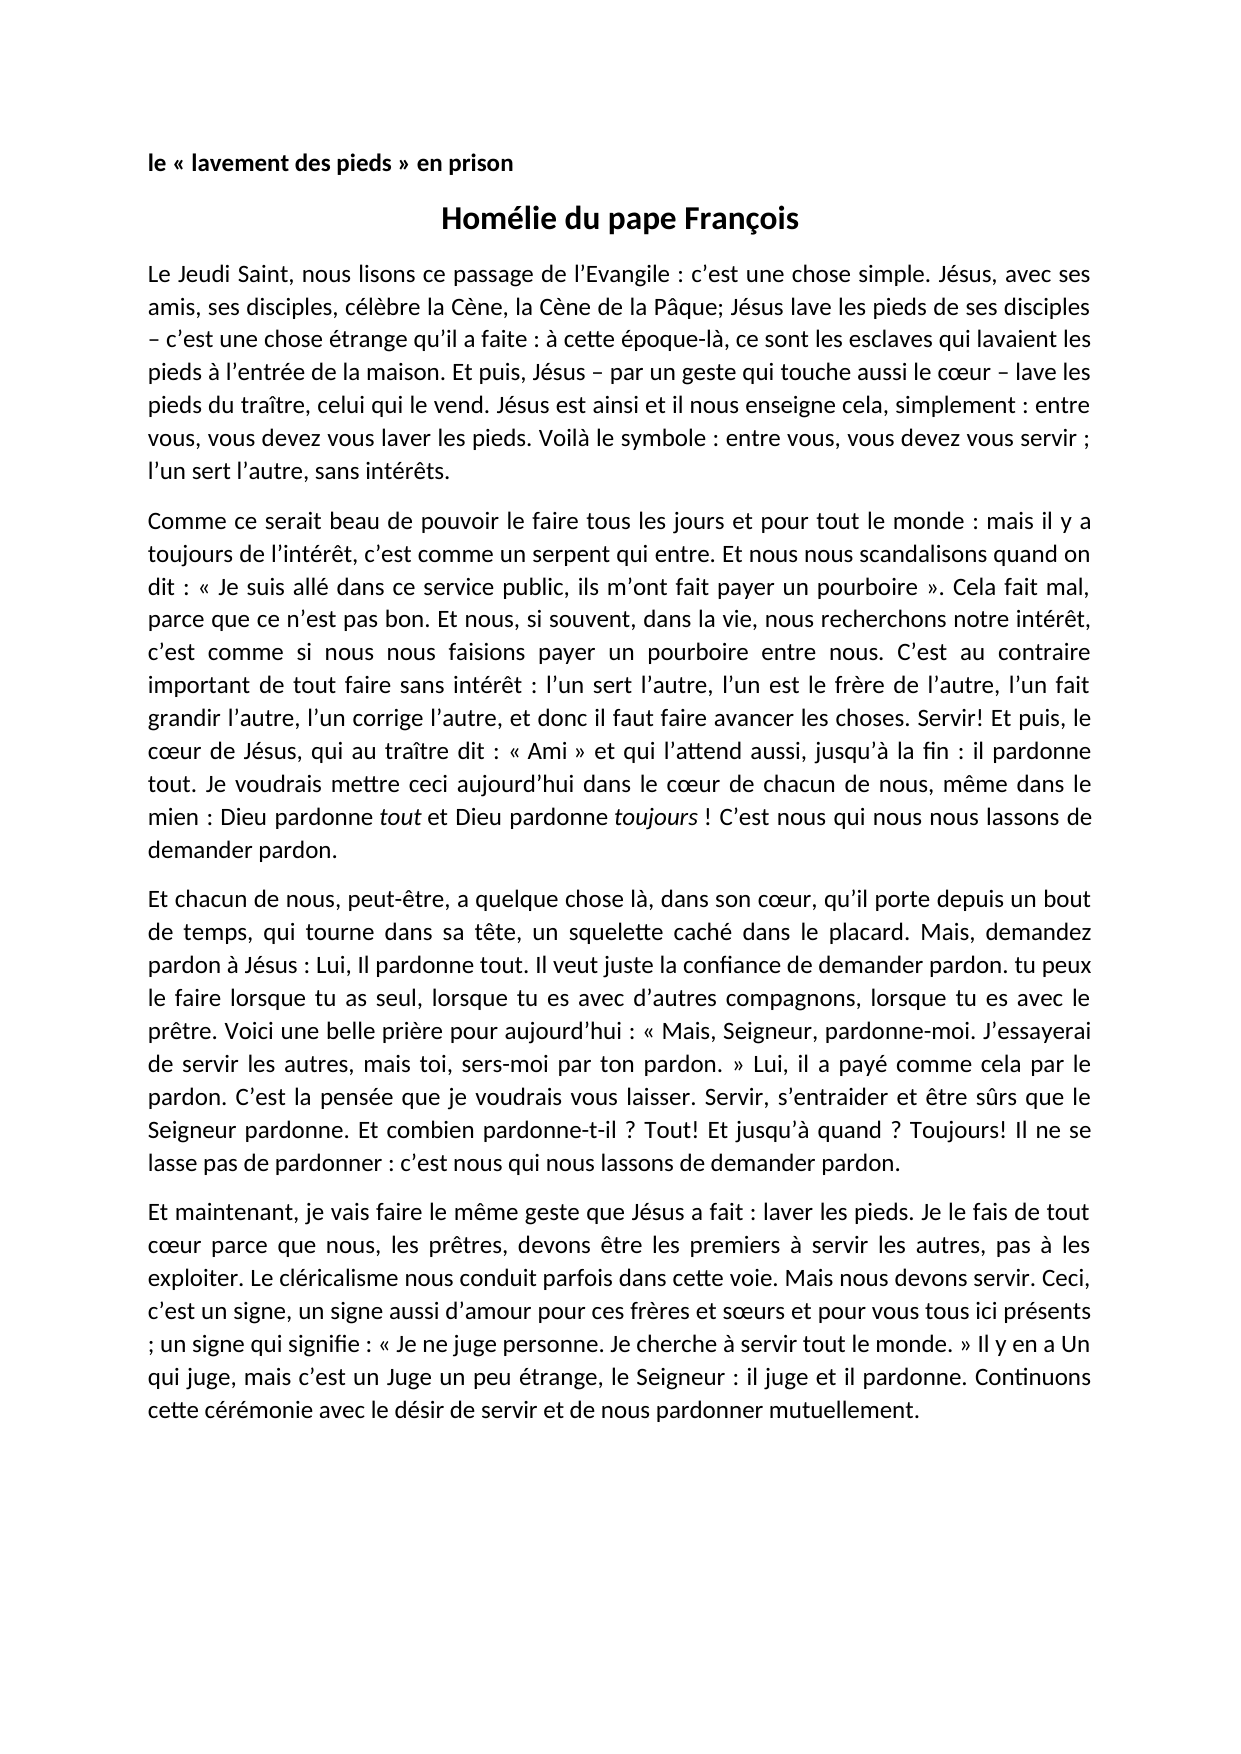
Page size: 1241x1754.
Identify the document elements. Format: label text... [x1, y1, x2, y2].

text Comme ce serait beau de pouvoir le faire tous les jours et pour tout le monde : mais il y a toujours de l’intérêt, c’est comme un serpent qui entre. Et nous nous scandalisons quand on dit : « Je suis allé dans ce service public, ils m’ont fait payer un pourboire ». Cela fait mal, parce que ce n’est pas bon. Et nous, si souvent, dans la vie, nous recherchons notre intérêt, c’est comme si nous nous faisions payer un pourboire entre nous. C’est au contraire important de tout faire sans intérêt : l’un sert l’autre, l’un est le frère de l’autre, l’un fait grandir l’autre, l’un corrige l’autre, et donc il faut faire avancer les choses. Servir! Et puis, le cœur de Jésus, qui au traître dit : « Ami » et qui l’attend aussi, jusqu’à la fin : il pardonne tout. Je voudrais mettre ceci aujourd’hui dans le cœur de chacun de nous, même dans le mien : Dieu pardonne tout et Dieu pardonne toujours ! C’est nous qui nous nous lassons de demander pardon. [148, 505, 1093, 864]
text Le Jeudi Saint, nous lisons ce passage de l’Evangile : c’est une chose simple. Jésus, avec ses amis, ses disciples, célèbre la Cène, la Cène de la Pâque; Jésus lave les pieds de ses disciples – c’est une chose étrange qu’il a faite : à cette époque-là, ce sont les esclaves qui lavaient les pieds à l’entrée de la maison. Et puis, Jésus – par un geste qui touche aussi le cœur – lave les pieds du traître, celui qui le vend. Jésus est ainsi et il nous enseigne cela, simplement : entre vous, vous devez vous laver les pieds. Voilà le symbole : entre vous, vous devez vous servir ; l’un sert l’autre, sans intérêts. [148, 258, 1093, 486]
text le « lavement des pieds » en prison [148, 148, 1093, 178]
text Et maintenant, je vais faire le même geste que Jésus a fait : laver les pieds. Je le fais de tout cœur parce que nous, les prêtres, devons être les premiers à servir les autres, pas à les exploiter. Le cléricalisme nous conduit parfois dans cette voie. Mais nous devons servir. Ceci, c’est un signe, un signe aussi d’amour pour ces frères et sœurs et pour vous tous ici présents ; un signe qui signifie : « Je ne juge personne. Je cherche à servir tout le monde. » Il y en a Un qui juge, mais c’est un Juge un peu étrange, le Seigneur : il juge et il pardonne. Continuons cette cérémonie avec le désir de servir et de nous pardonner mutuellement. [148, 1197, 1093, 1424]
text Et chacun de nous, peut-être, a quelque chose là, dans son cœur, qu’il porte depuis un bout de temps, qui tourne dans sa tête, un squelette caché dans le placard. Mais, demandez pardon à Jésus : Lui, Il pardonne tout. Il veut juste la confiance de demander pardon. tu peux le faire lorsque tu as seul, lorsque tu es avec d’autres compagnons, lorsque tu es avec le prêtre. Voici une belle prière pour aujourd’hui : « Mais, Seigneur, pardonne-moi. J’essayerai de servir les autres, mais toi, sers-moi par ton pardon. » Lui, il a payé comme cela par le pardon. C’est la pensée que je voudrais vous laisser. Servir, s’entraider et être sûrs que le Seigneur pardonne. Et combien pardonne-t-il ? Tout! Et jusqu’à quand ? Toujours! Il ne se lasse pas de pardonner : c’est nous qui nous lassons de demander pardon. [148, 884, 1093, 1177]
text Homélie du pape François [148, 197, 1093, 238]
